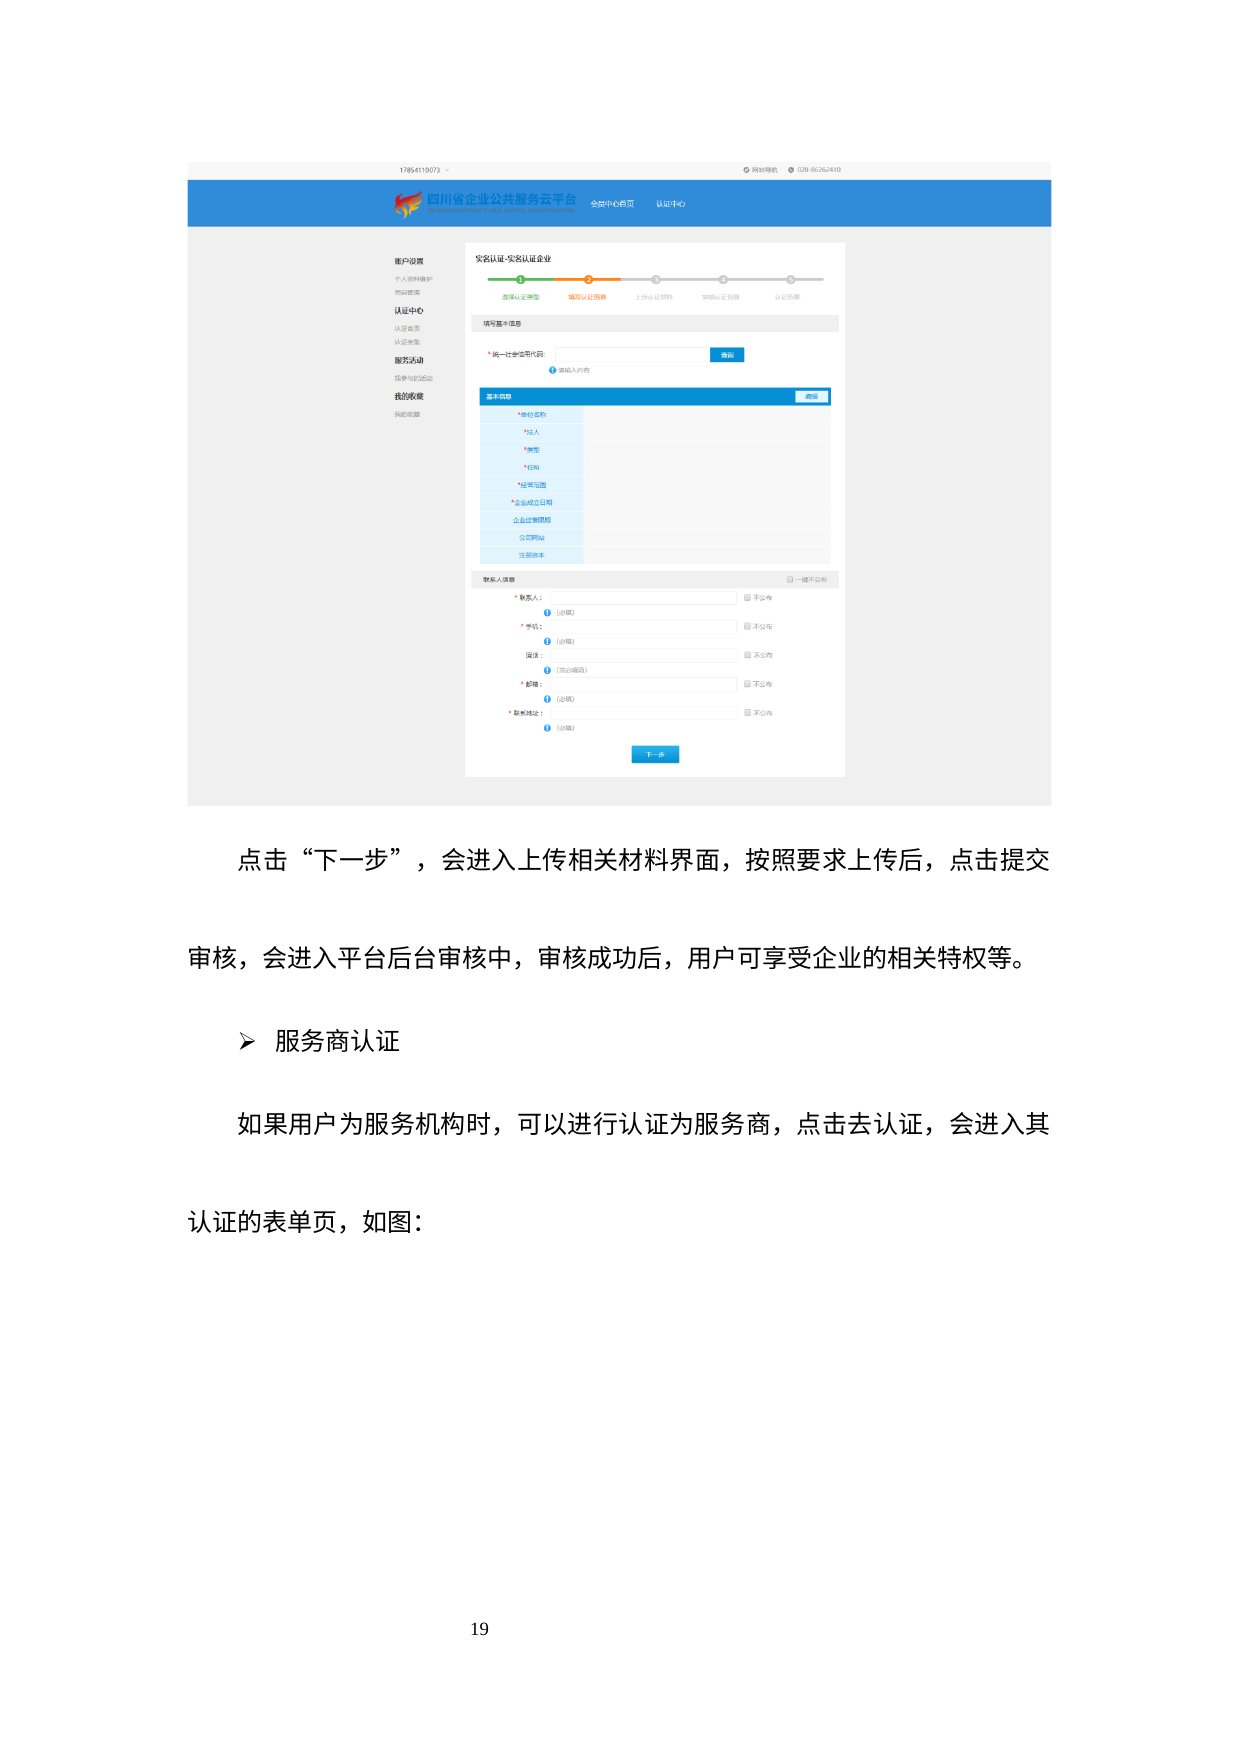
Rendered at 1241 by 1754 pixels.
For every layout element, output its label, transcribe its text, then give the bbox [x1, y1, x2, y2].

text 如果用户为服务机构时，可以进行认证为服务商，点击去认证，会进入其认证的表单页，如图： [187, 1090, 1053, 1253]
picture [187, 162, 1052, 806]
text 点击“下一步”，会进入上传相关材料界面，按照要求上传后，点击提交审核，会进入平台后台审核中，审核成功后，用户可享受企业的相关特权等。 [187, 826, 1053, 989]
list 服务商认证 [187, 1007, 1053, 1072]
